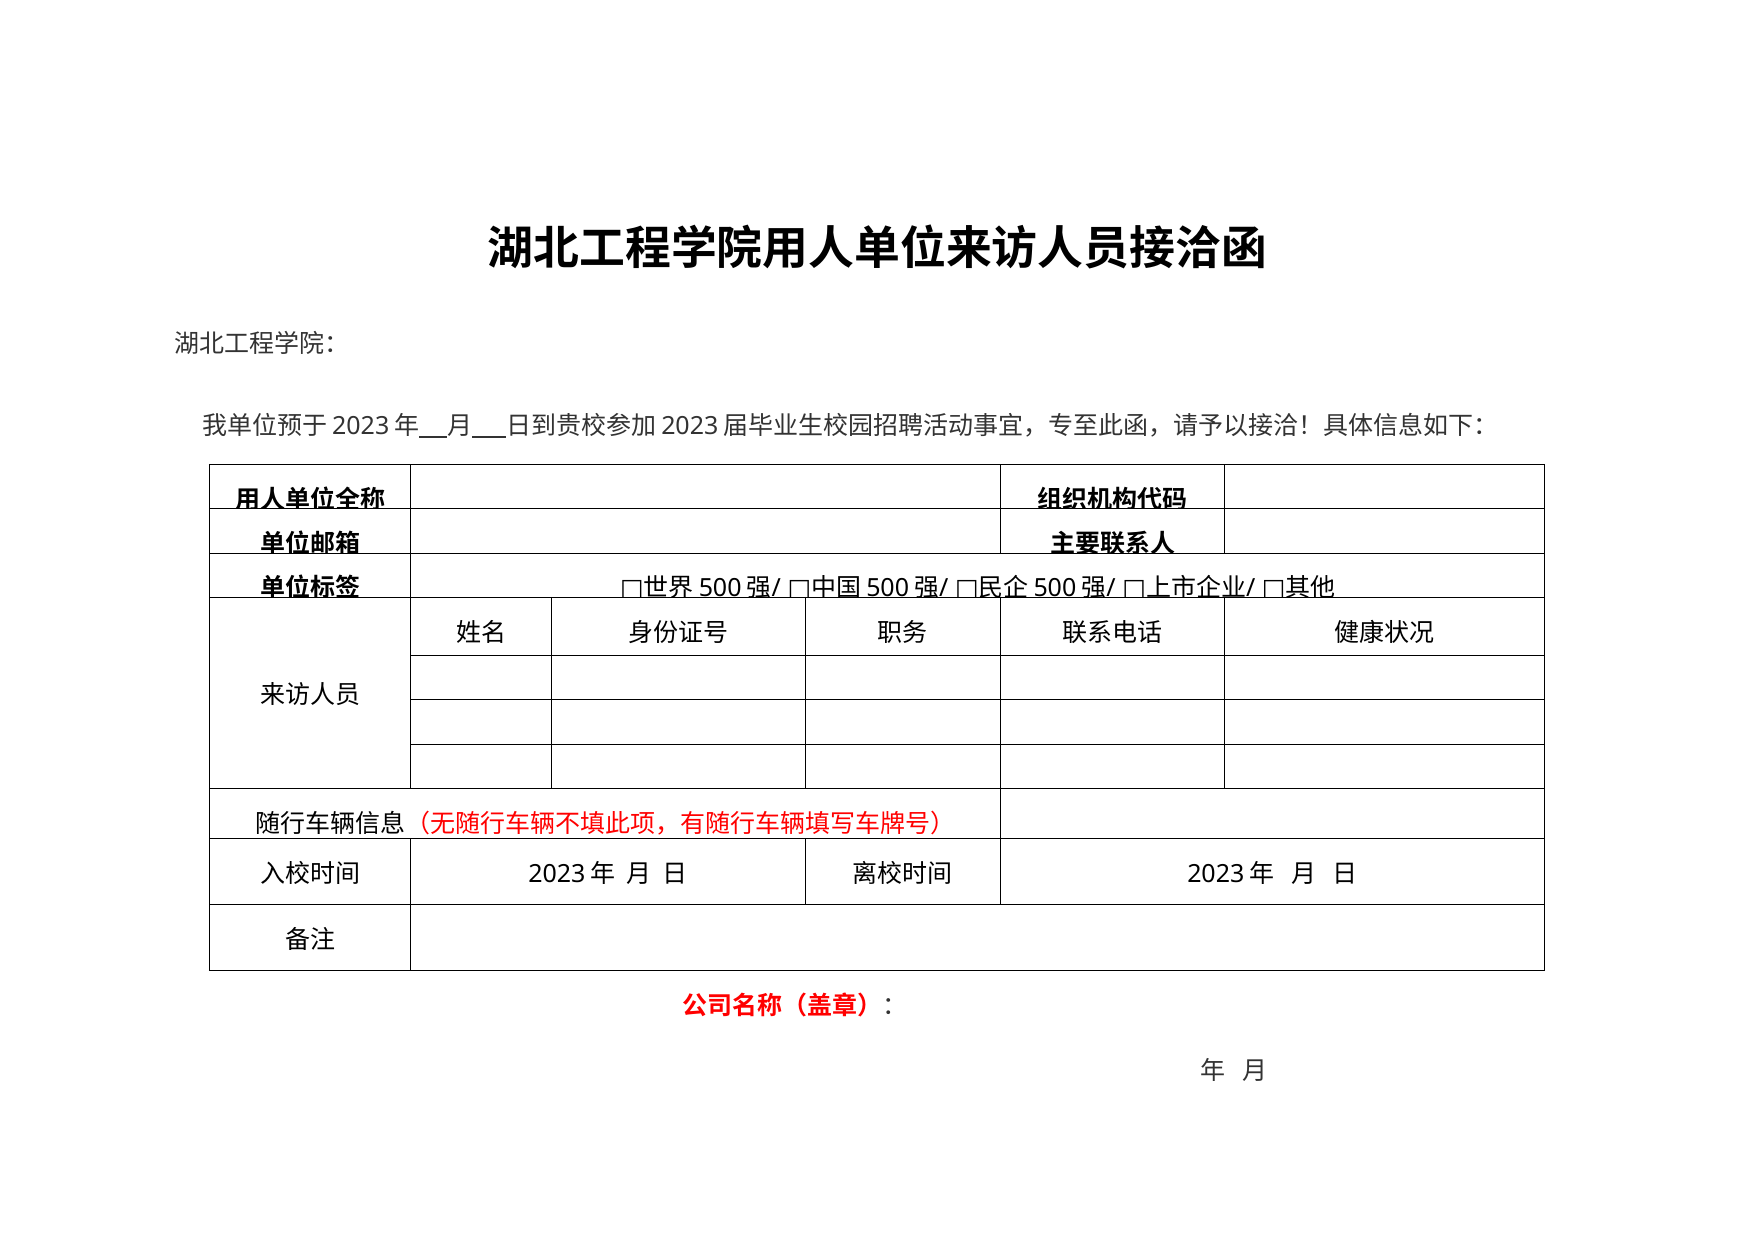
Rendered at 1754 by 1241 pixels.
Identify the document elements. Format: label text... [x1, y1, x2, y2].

text 湖北工程学院： [150, 309, 1604, 374]
table_cell [552, 700, 805, 744]
table_header 组织机构代码 [1001, 465, 1224, 508]
table_cell 身份证号 [552, 598, 805, 655]
table_cell 职务 [806, 598, 1000, 655]
table_cell 主要联系人 [1001, 509, 1224, 552]
table_cell [1225, 656, 1544, 699]
table_cell [411, 905, 1544, 970]
table_cell 健康状况 [1225, 598, 1544, 655]
table_cell [806, 700, 1000, 744]
table_cell □世界500强/ □中国500强/ □民企500强/ □上市企业/ □其他 [411, 554, 1544, 597]
table_cell [1225, 745, 1544, 788]
table_header [411, 465, 1000, 508]
table_cell [1225, 700, 1544, 744]
text 年 月 [150, 1036, 1604, 1101]
table_cell [806, 656, 1000, 699]
table_cell 联系电话 [1001, 598, 1224, 655]
table_cell 2023年 月 日 [1001, 839, 1544, 904]
table_cell [1001, 656, 1224, 699]
table_header 用人单位全称 [210, 465, 410, 508]
text 我单位预于2023年 月 日到贵校参加2023届毕业生校园招聘活动事宜，专至此函，请予以接洽！具体信息如下： [150, 391, 1604, 456]
table_cell 单位邮箱 [210, 509, 410, 552]
table_cell [411, 700, 551, 744]
table_cell [411, 656, 551, 699]
table_cell [1001, 789, 1544, 838]
table_cell 来访人员 [210, 598, 410, 788]
table_cell 离校时间 [806, 839, 1000, 904]
table_cell [1001, 700, 1224, 744]
table_cell 2023年 月 日 [411, 839, 805, 904]
table_cell [1225, 509, 1544, 552]
table_cell 姓名 [411, 598, 551, 655]
text 公司名称（盖章）： [150, 971, 1604, 1036]
table_cell [552, 656, 805, 699]
table_cell 单位标签 [210, 554, 410, 597]
table_cell 随行车辆信息（无随行车辆不填此项，有随行车辆填写车牌号） [210, 789, 1000, 838]
table_cell [552, 745, 805, 788]
text 湖北工程学院用人单位来访人员接洽函 [150, 196, 1604, 293]
table_cell [411, 509, 1000, 552]
table_cell 入校时间 [210, 839, 410, 904]
table_cell 备注 [210, 905, 410, 970]
table_cell [411, 745, 551, 788]
table_cell [1001, 745, 1224, 788]
table_header [1225, 465, 1544, 508]
table_cell [806, 745, 1000, 788]
